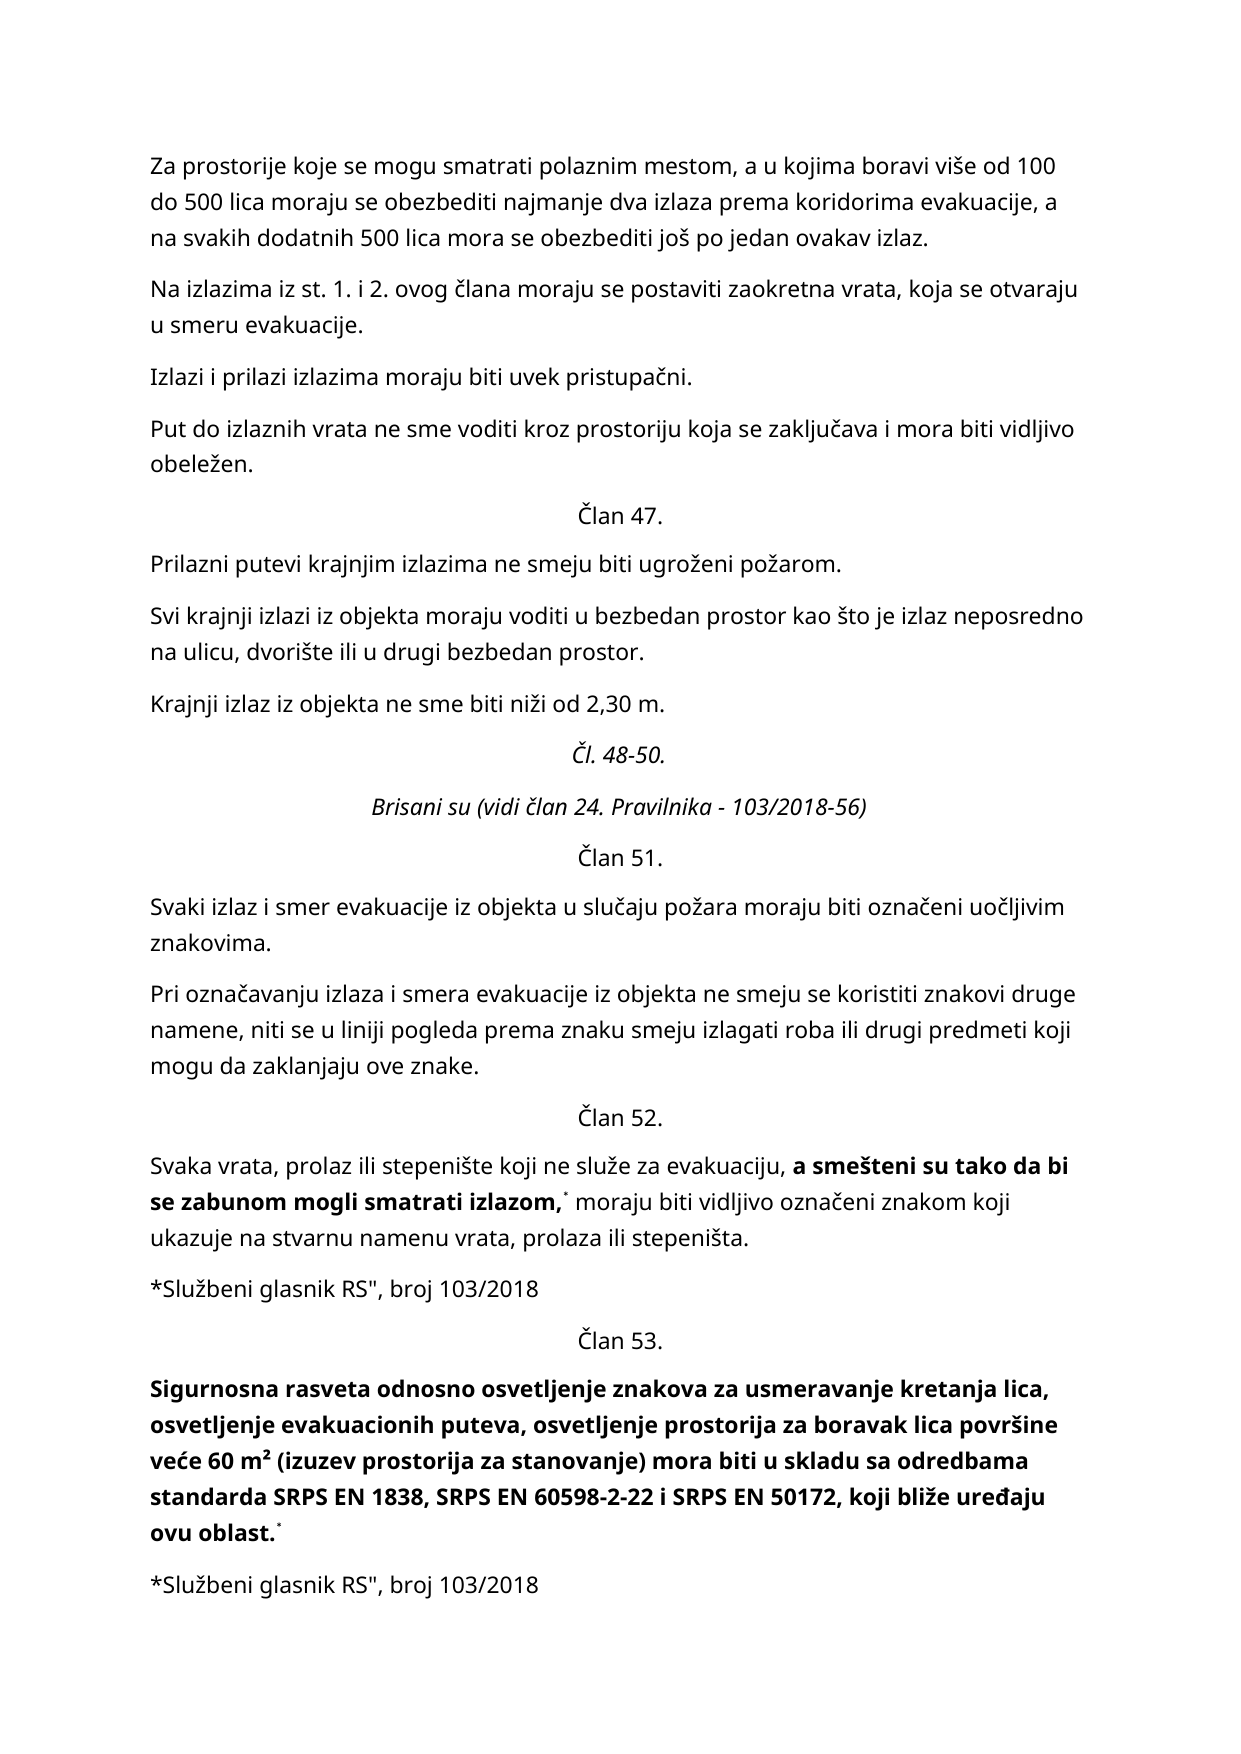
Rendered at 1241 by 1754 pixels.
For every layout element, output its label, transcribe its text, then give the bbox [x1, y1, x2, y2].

text Svaki izlaz i smer evakuacije iz objekta u slučaju požara moraju biti označeni uočlјivim znakovima. [150, 891, 1090, 958]
text Izlazi i prilazi izlazima moraju biti uvek pristupačni. [150, 361, 1090, 392]
text *Službeni glasnik RS", broj 103/2018 [150, 1569, 1090, 1600]
text Pri označavanju izlaza i smera evakuacije iz objekta ne smeju se koristiti znakovi druge namene, niti se u liniji pogleda prema znaku smeju izlagati roba ili drugi predmeti koji mogu da zaklanjaju ove znake. [150, 978, 1090, 1081]
text *Službeni glasnik RS", broj 103/2018 [150, 1273, 1090, 1305]
text Svi krajnji izlazi iz objekta moraju voditi u bezbedan prostor kao što je izlaz neposredno na ulicu, dvorište ili u drugi bezbedan prostor. [150, 600, 1090, 667]
text Član 47. [150, 500, 1090, 531]
text Sigurnosna rasveta odnosno osvetlјenje znakova za usmeravanje kretanja lica, osvetlјenje evakuacionih puteva, osvetlјenje prostorija za boravak lica površine veće 60 m² (izuzev prostorija za stanovanje) mora biti u skladu sa odredbama standarda SRPS EN 1838, SRPS EN 60598-2-22 i SRPS EN 50172, koji bliže uređaju ovu oblast.* [150, 1373, 1090, 1548]
text Put do izlaznih vrata ne sme voditi kroz prostoriju koja se zaklјučava i mora biti vidlјivo obeležen. [150, 412, 1090, 480]
text Čl. 48-50. [150, 739, 1090, 770]
text Prilazni putevi krajnjim izlazima ne smeju biti ugroženi požarom. [150, 548, 1090, 580]
text Na izlazima iz st. 1. i 2. ovog člana moraju se postaviti zaokretna vrata, koja se otvaraju u smeru evakuacije. [150, 273, 1090, 341]
text Svaka vrata, prolaz ili stepenište koji ne služe za evakuaciju, a smešteni su tako da bi se zabunom mogli smatrati izlazom,* moraju biti vidlјivo označeni znakom koji ukazuje na stvarnu namenu vrata, prolaza ili stepeništa. [150, 1150, 1090, 1253]
text Krajnji izlaz iz objekta ne sme biti niži od 2,30 m. [150, 687, 1090, 719]
text Član 53. [150, 1325, 1090, 1356]
text Član 51. [150, 842, 1090, 873]
text Član 52. [150, 1102, 1090, 1133]
text Za prostorije koje se mogu smatrati polaznim mestom, a u kojima boravi više od 100 do 500 lica moraju se obezbediti najmanje dva izlaza prema koridorima evakuacije, a na svakih dodatnih 500 lica mora se obezbediti još po jedan ovakav izlaz. [150, 150, 1090, 253]
text Brisani su (vidi član 24. Pravilnika - 103/2018-56) [150, 791, 1090, 822]
